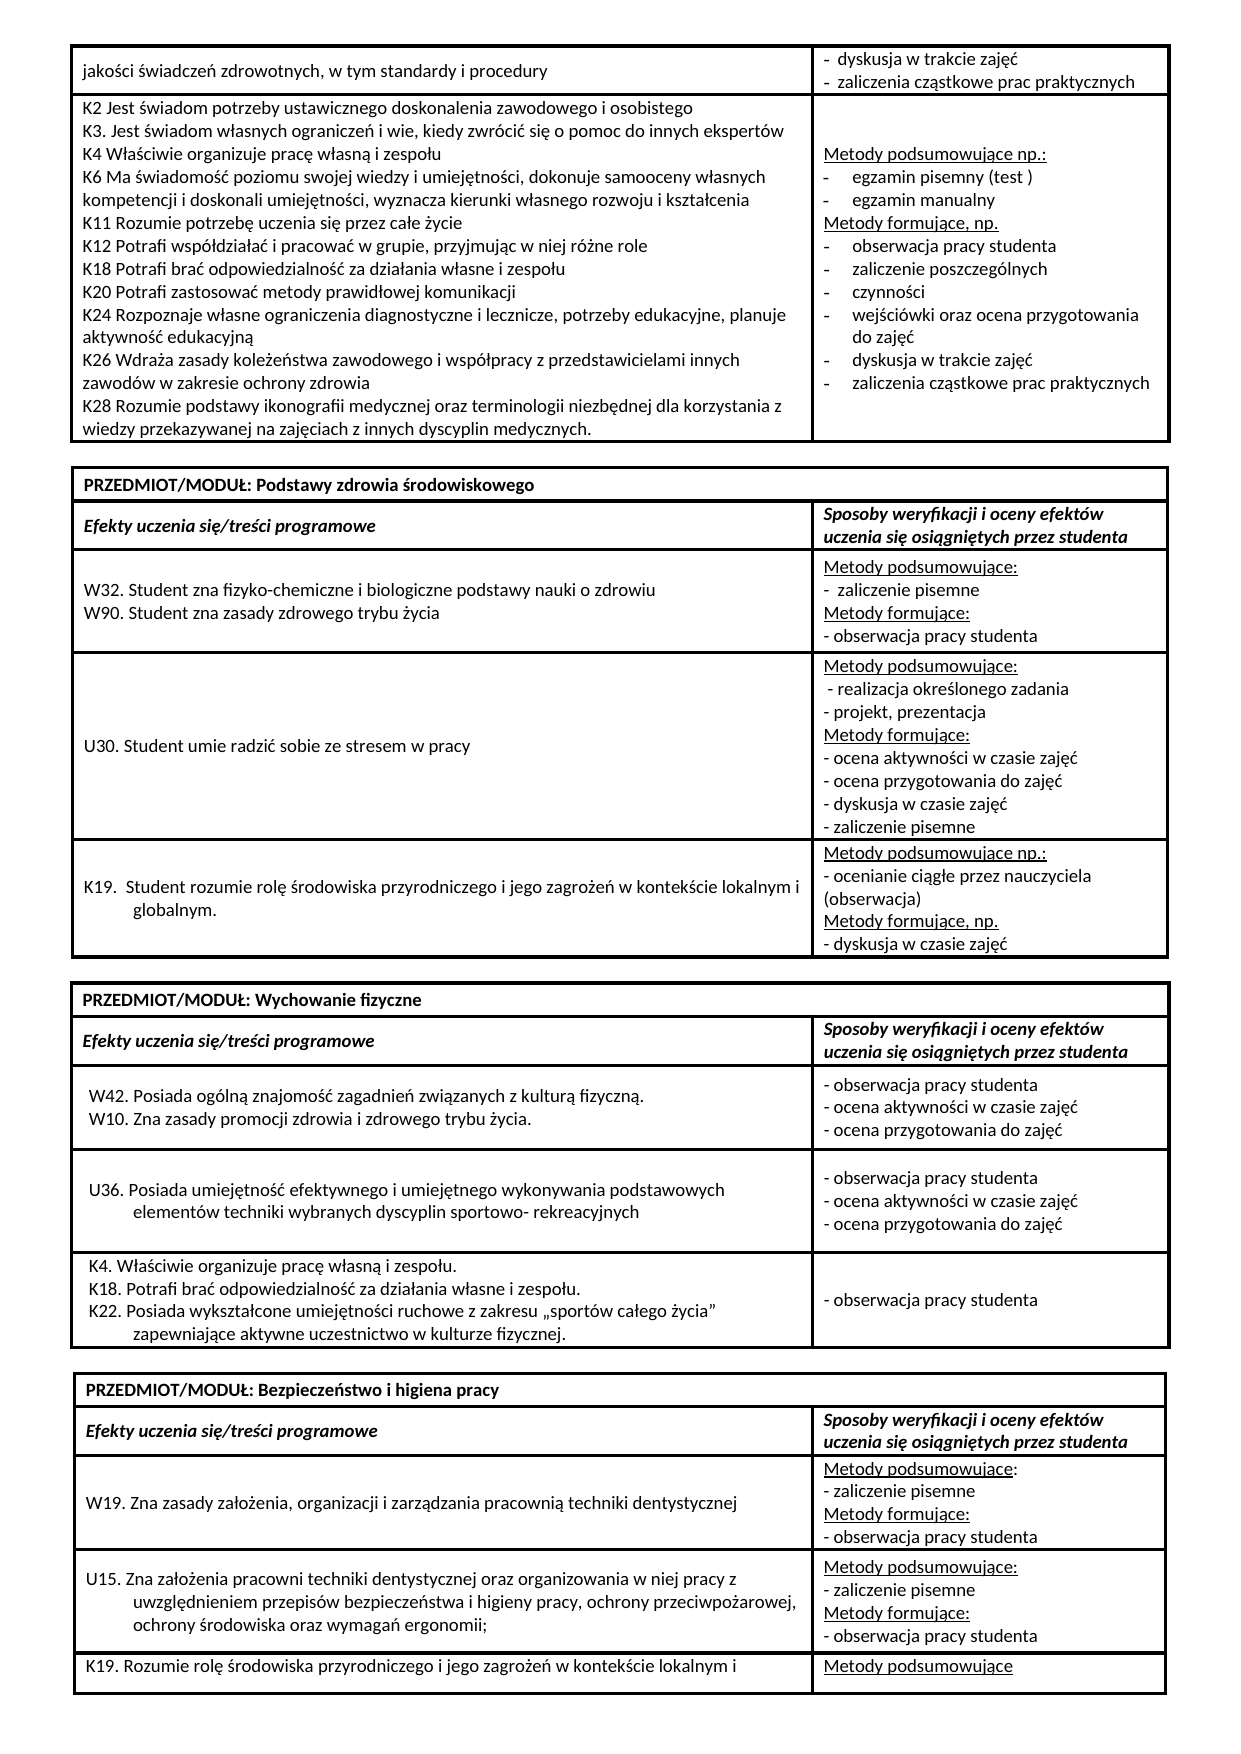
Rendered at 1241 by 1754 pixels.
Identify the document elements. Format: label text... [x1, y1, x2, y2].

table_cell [814, 1655, 1164, 1692]
table_cell Efekty uczenia się/treści programowe [73, 1018, 811, 1063]
table_cell Sposoby weryfikacji i oceny efektów uczenia się osiągniętych przez studenta [814, 1018, 1167, 1063]
table_cell W32. Student zna fizyko-chemiczne i biologiczne podstawy nauki o zdrowiu W90. Student zna zasady zdrowego trybu życia [74, 551, 811, 651]
table_cell Efekty uczenia się/treści programowe [74, 503, 811, 548]
table_cell Sposoby weryfikacji i oceny efektów uczenia się osiągniętych przez studenta [814, 1408, 1164, 1453]
table_header PRZEDMIOT/MODUŁ: Bezpieczeństwo i higiena pracy [76, 1375, 1164, 1404]
table_cell K4. Właściwie organizuje pracę własną i zespołu. K18. Potrafi brać odpowiedzialność za działania własne i zespołu. K22. Posiada wykształcone umiejętności ruchowe z zakresu „sportów całego życia” zapewniające aktywne uczestnictwo w kulturze fizycznej. [73, 1254, 811, 1346]
table_header PRZEDMIOT/MODUŁ: Podstawy zdrowia środowiskowego [74, 469, 1166, 499]
table_cell Metody podsumowujące np.: - ocenianie ciągłe przez nauczyciela (obserwacja) Metody formujące, np. - dyskusja w czasie zajęć [814, 841, 1166, 955]
table_cell Metody podsumowujące: - realizacja określonego zadania - projekt, prezentacja Metody formujące: - ocena aktywności w czasie zajęć - ocena przygotowania do zajęć - dyskusja w czasie zajęć - zaliczenie pisemne [814, 654, 1166, 838]
table_header PRZEDMIOT/MODUŁ: Wychowanie fizyczne [73, 985, 1167, 1014]
table_cell Metody podsumowujące: - zaliczenie pisemne Metody formujące: - obserwacja pracy studenta [814, 551, 1166, 651]
table_cell U30. Student umie radzić sobie ze stresem w pracy [74, 654, 811, 838]
table_cell W19. Zna zasady założenia, organizacji i zarządzania pracownią techniki dentystycznej [76, 1457, 811, 1548]
table_cell K2 Jest świadom potrzeby ustawicznego doskonalenia zawodowego i osobistego K3. Jest świadom własnych ograniczeń i wie, kiedy zwrócić się o pomoc do innych ekspertów K4 Właściwie organizuje pracę własną i zespołu K6 Ma świadomość poziomu swojej wiedzy i umiejętności, dokonuje samooceny własnych kompetencji i doskonali umiejętności, wyznacza kierunki własnego rozwoju i kształcenia K11 Rozumie potrzebę uczenia się przez całe życie K12 Potrafi współdziałać i pracować w grupie, przyjmując w niej różne role K18 Potrafi brać odpowiedzialność za działania własne i zespołu K20 Potrafi zastosować metody prawidłowej komunikacji K24 Rozpoznaje własne ograniczenia diagnostyczne i lecznicze, potrzeby edukacyjne, planuje aktywność edukacyjną K26 Wdraża zasady koleżeństwa zawodowego i współpracy z przedstawicielami innych zawodów w zakresie ochrony zdrowia K28 Rozumie podstawy ikonografii medycznej oraz terminologii niezbędnej dla korzystania z wiedzy przekazywanej na zajęciach z innych dyscyplin medycznych. [73, 96, 811, 440]
table_cell Metody podsumowujące: - zaliczenie pisemne Metody formujące: - obserwacja pracy studenta [814, 1457, 1164, 1548]
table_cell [76, 1655, 811, 1692]
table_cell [814, 48, 1167, 93]
table_cell K19. Student rozumie rolę środowiska przyrodniczego i jego zagrożeń w kontekście lokalnym i globalnym. [74, 841, 811, 955]
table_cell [814, 96, 1167, 440]
table_cell Efekty uczenia się/treści programowe [76, 1408, 811, 1453]
table_cell - obserwacja pracy studenta [814, 1254, 1167, 1346]
table_cell - obserwacja pracy studenta - ocena aktywności w czasie zajęć - ocena przygotowania do zajęć [814, 1067, 1167, 1148]
table_cell W42. Posiada ogólną znajomość zagadnień związanych z kulturą fizyczną. W10. Zna zasady promocji zdrowia i zdrowego trybu życia. [73, 1067, 811, 1148]
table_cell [73, 48, 811, 93]
table_cell U15. Zna założenia pracowni techniki dentystycznej oraz organizowania w niej pracy z uwzględnieniem przepisów bezpieczeństwa i higieny pracy, ochrony przeciwpożarowej, ochrony środowiska oraz wymagań ergonomii; [76, 1551, 811, 1651]
table_cell Sposoby weryfikacji i oceny efektów uczenia się osiągniętych przez studenta [814, 503, 1166, 548]
table_cell Metody podsumowujące: - zaliczenie pisemne Metody formujące: - obserwacja pracy studenta [814, 1551, 1164, 1651]
table_cell - obserwacja pracy studenta - ocena aktywności w czasie zajęć - ocena przygotowania do zajęć [814, 1151, 1167, 1251]
table_cell U36. Posiada umiejętność efektywnego i umiejętnego wykonywania podstawowych elementów techniki wybranych dyscyplin sportowo- rekreacyjnych [73, 1151, 811, 1251]
